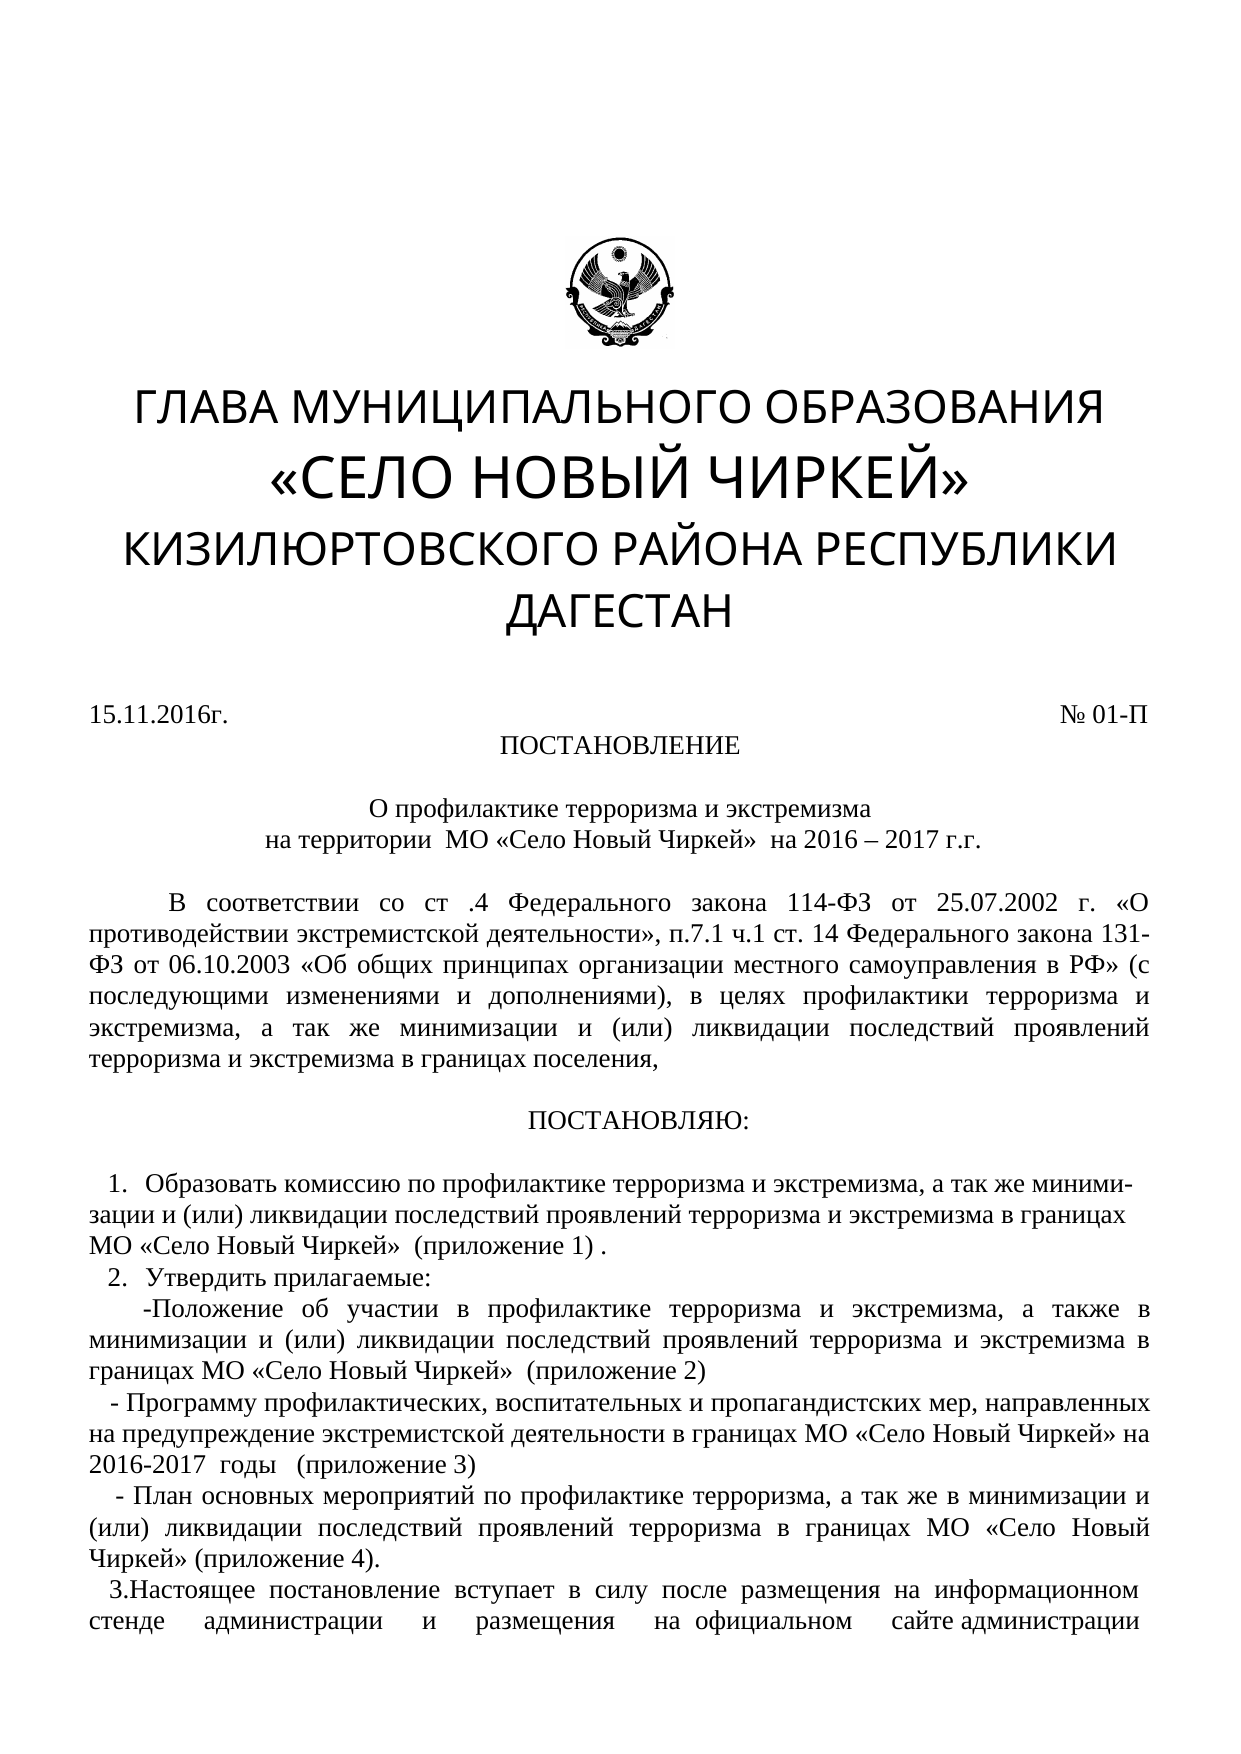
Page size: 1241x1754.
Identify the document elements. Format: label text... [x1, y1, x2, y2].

text ПОСТАНОВЛЯЮ: [89, 1104, 1152, 1136]
text МО «Село Новый Чиркей» (приложение 1) . [89, 1229, 1152, 1261]
text В соответствии со ст .4 Федерального закона 114-ФЗ от 25.07.2002 г. «О противодействии экстремистской деятельности», п.7.1 ч.1 ст. 14 Федерального закона 131-ФЗ от 06.10.2003 «Об общих принципах организации местного самоуправления в РФ» (с последующими изменениями и дополнениями), в целях профилактики терроризма и экстремизма, а так же минимизации и (или) ликвидации последствий проявлений терроризма и экстремизма в границах поселения, [89, 886, 1152, 1073]
text КИЗИЛЮРТОВСКОГО РАЙОНА РЕСПУБЛИКИ ДАГЕСТАН [89, 516, 1152, 641]
text О профилактике терроризма и экстремизма [89, 792, 1152, 823]
picture [565, 236, 675, 349]
text зации и (или) ликвидации последствий проявлений терроризма и экстремизма в границах [89, 1198, 1152, 1229]
text - Программу профилактических, воспитательных и пропагандистских мер, направленных на предупреждение экстремистской деятельности в границах МО «Село Новый Чиркей» на 2016-2017 годы (приложение 3) [89, 1386, 1152, 1479]
text - План основных мероприятий по профилактике терроризма, а так же в минимизации и (или) ликвидации последствий проявлений терроризма в границах МО «Село Новый Чиркей» (приложение 4). [89, 1479, 1152, 1573]
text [89, 1573, 1140, 1635]
text 15.11.2016г. № 01-П [89, 698, 1152, 729]
text «СЕЛО НОВЫЙ ЧИРКЕЙ» [89, 437, 1152, 516]
list Утвердить прилагаемые: [107, 1261, 1152, 1292]
text ГЛАВА МУНИЦИПАЛЬНОГО ОБРАЗОВАНИЯ [89, 374, 1152, 437]
text -Положение об участии в профилактике терроризма и экстремизма, а также в минимизации и (или) ликвидации последствий проявлений терроризма и экстремизма в границах МО «Село Новый Чиркей» (приложение 2) [89, 1292, 1152, 1386]
list Образовать комиссию по профилактике терроризма и экстремизма, а так же миними- [107, 1167, 1152, 1198]
text на территории МО «Село Новый Чиркей» на 2016 – 2017 г.г. [89, 823, 1152, 854]
text ПОСТАНОВЛЕНИЕ [89, 729, 1152, 761]
